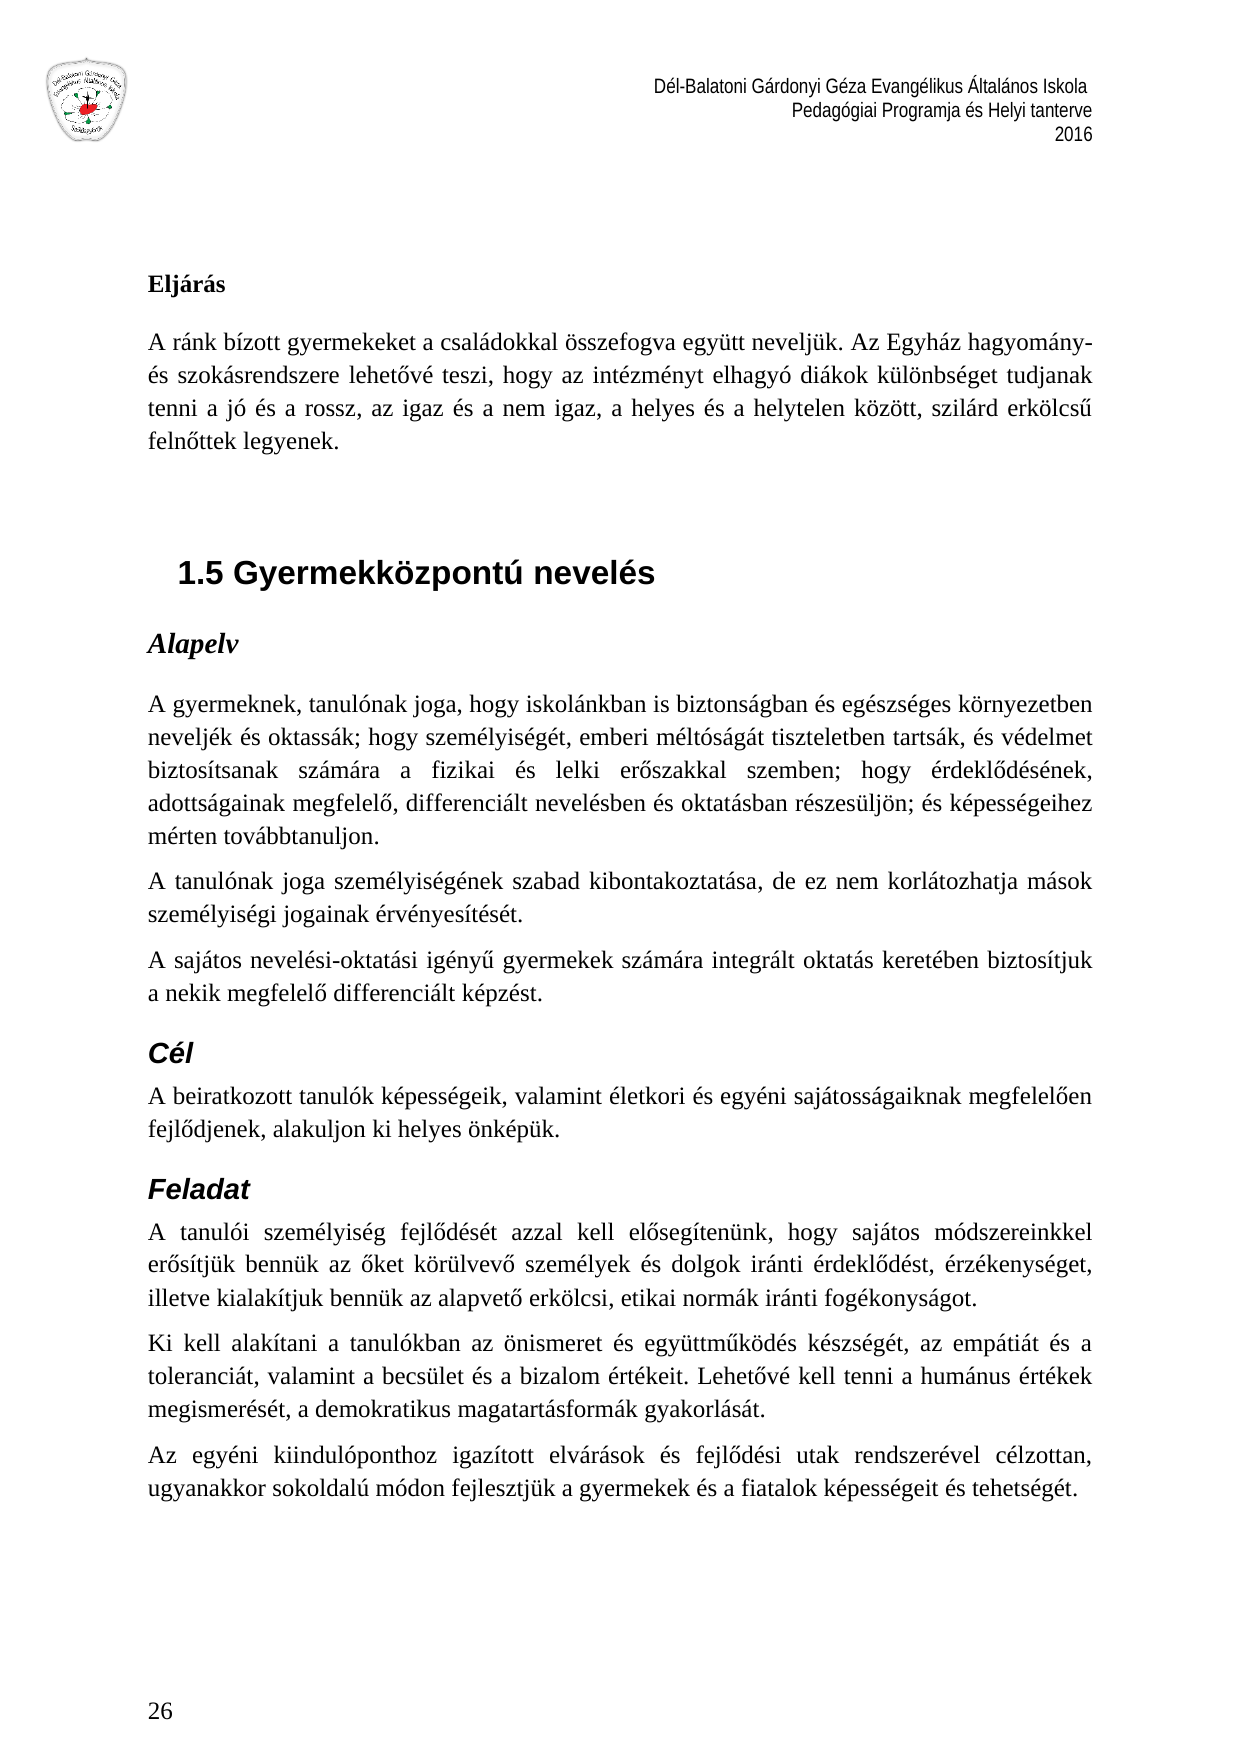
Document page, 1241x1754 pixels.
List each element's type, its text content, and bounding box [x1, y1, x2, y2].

text Az egyéni kiindulóponthoz igazított elvárások és fejlődési utak rendszerével célzottan, ugyanakkor sokoldalú módon fejlesztjük a gyermekek és a fiatalok képességeit és tehetségét. [148, 1440, 1092, 1501]
text Ki kell alakítani a tanulókban az önismeret és együttműködés készségét, az empátiát és a toleranciát, valamint a becsület és a bizalom értékeit. Lehetővé kell tenni a humánus értékek megismerését, a demokratikus magatartásformák gyakorlását. [148, 1328, 1092, 1423]
text A tanulónak joga személyiségének szabad kibontakoztatása, de ez nem korlátozhatja mások személyiségi jogainak érvényesítését. [148, 866, 1092, 928]
text Alapelv [148, 626, 1092, 660]
text A ránk bízott gyermekeket a családokkal összefogva együtt neveljük. Az Egyház hagyomány- és szokásrendszere lehetővé teszi, hogy az intézményt elhagyó diákok különbséget tudjanak tenni a jó és a rossz, az igaz és a nem igaz, a helyes és a helytelen között, szilárd erkölcsű felnőttek legyenek. [148, 327, 1092, 454]
text A gyermeknek, tanulónak joga, hogy iskolánkban is biztonságban és egészséges környezetben neveljék és oktassák; hogy személyiségét, emberi méltóságát tiszteletben tartsák, és védelmet biztosítsanak számára a fizikai és lelki erőszakkal szemben; hogy érdeklődésének, adottságainak megfelelő, differenciált nevelésben és oktatásban részesüljön; és képességeihez mérten továbbtanuljon. [148, 689, 1092, 849]
text A tanulói személyiség fejlődését azzal kell elősegítenünk, hogy sajátos módszereinkkel erősítjük bennük az őket körülvevő személyek és dolgok iránti érdeklődést, érzékenységet, illetve kialakítjuk bennük az alapvető erkölcsi, etikai normák iránti fogékonyságot. [148, 1217, 1092, 1311]
subtitle Cél [148, 1036, 1092, 1069]
picture [43, 53, 129, 145]
text Eljárás [148, 269, 1092, 298]
subtitle Feladat [148, 1172, 1092, 1205]
subtitle 1.5 Gyermekközpontú nevelés [177, 553, 1092, 591]
text A beiratkozott tanulók képességeik, valamint életkori és egyéni sajátosságaiknak megfelelően fejlődjenek, alakuljon ki helyes önképük. [148, 1081, 1092, 1142]
text A sajátos nevelési-oktatási igényű gyermekek számára integrált oktatás keretében biztosítjuk a nekik megfelelő differenciált képzést. [148, 945, 1092, 1007]
